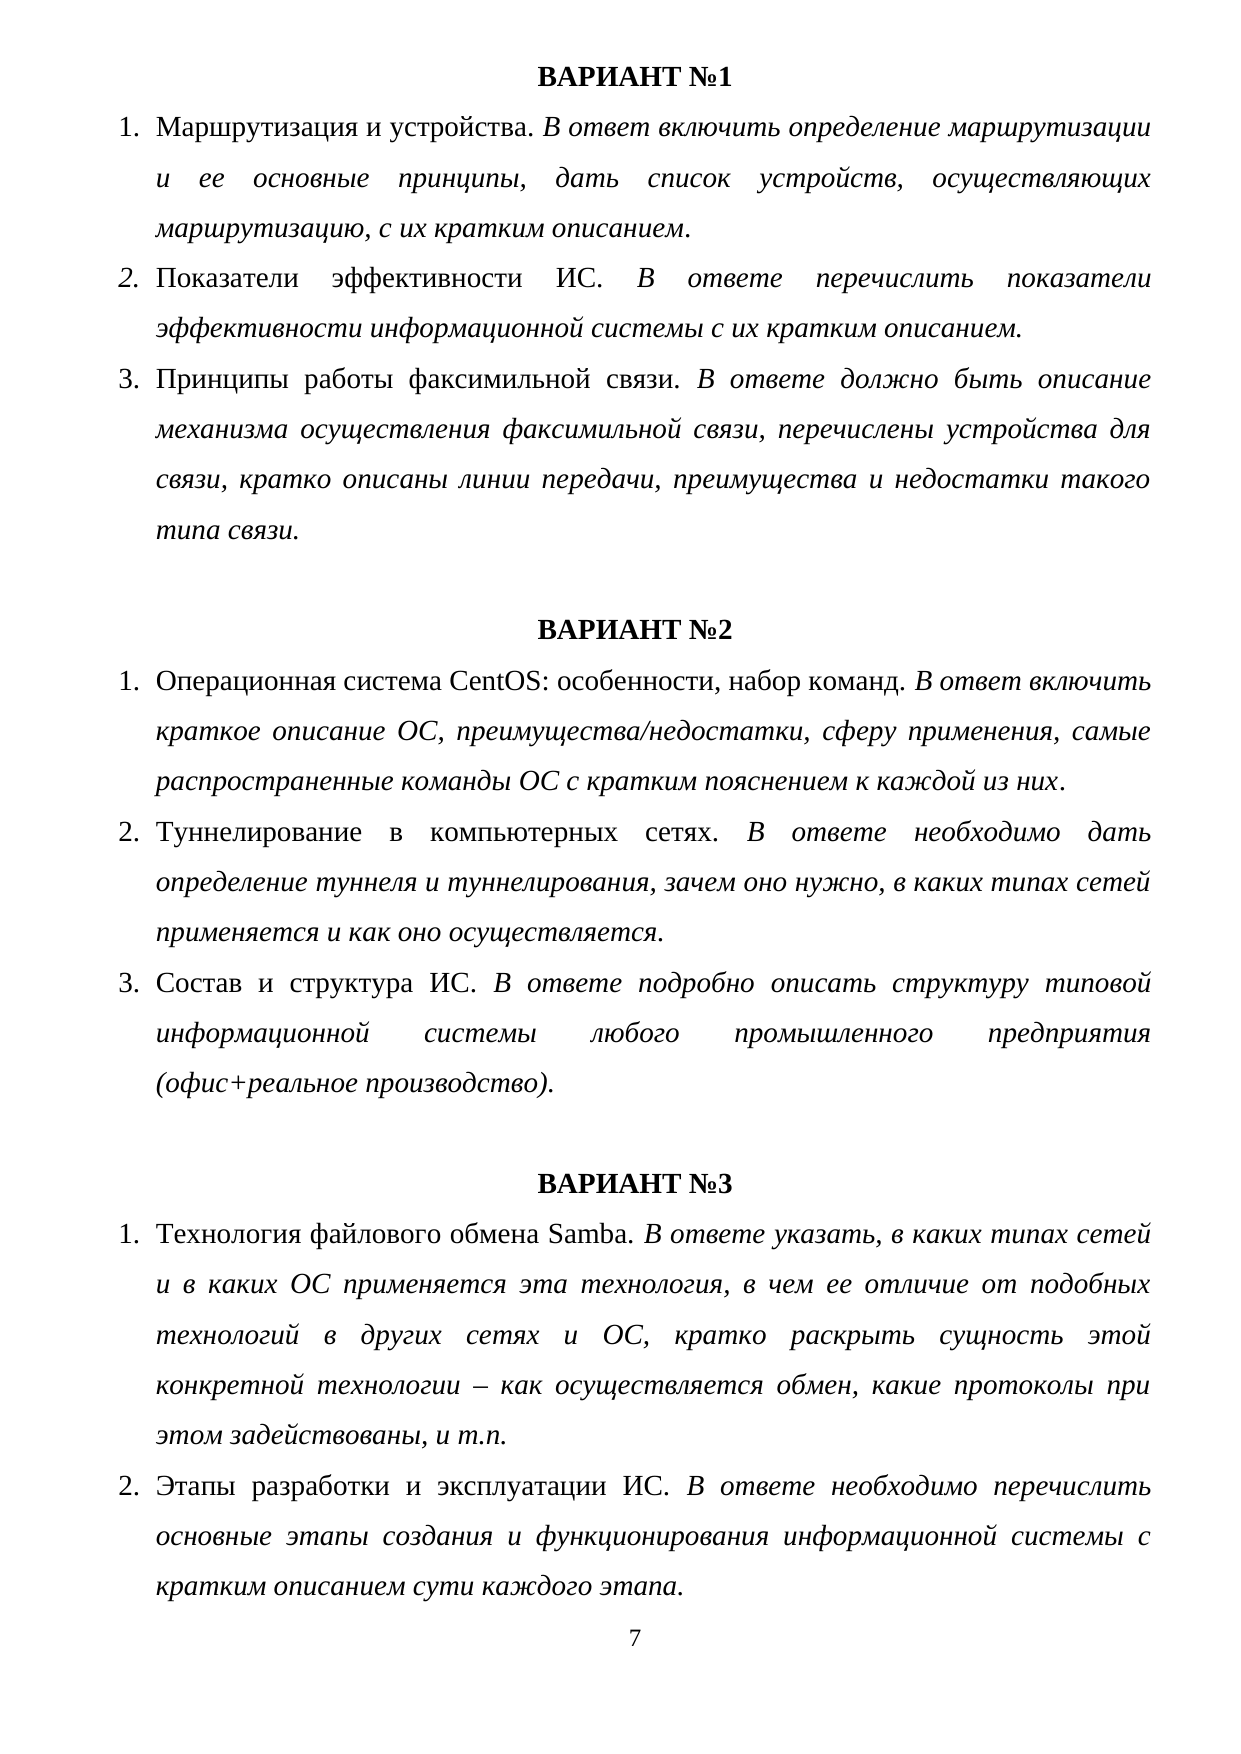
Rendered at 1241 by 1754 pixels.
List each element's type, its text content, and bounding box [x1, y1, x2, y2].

list Туннелирование в компьютерных сетях. В ответе необходимо дать определение туннеля и туннелирования, зачем оно нужно, в каких типах сетей применяется и как оно осуществляется. [118, 814, 1152, 948]
text ВАРИАНТ №3 [118, 1166, 1152, 1199]
text ВАРИАНТ №1 [118, 59, 1152, 93]
list Показатели эффективности ИС. В ответе перечислить показатели эффективности информационной системы с их кратким описанием. [118, 260, 1152, 344]
text ВАРИАНТ №2 [118, 612, 1152, 646]
list Операционная система CentOS: особенности, набор команд. В ответ включить краткое описание ОС, преимущества/недостатки, сферу применения, самые распространенные команды ОС с кратким пояснением к каждой из них. [118, 663, 1152, 797]
list Этапы разработки и эксплуатации ИС. В ответе необходимо перечислить основные этапы создания и функционирования информационной системы с кратким описанием сути каждого этапа. [118, 1468, 1152, 1602]
list Технология файлового обмена Samba. В ответе указать, в каких типах сетей и в каких ОС применяется эта технология, в чем ее отличие от подобных технологий в других сетях и ОС, кратко раскрыть сущность этой конкретной технологии – как осуществляется обмен, какие протоколы при этом задействованы, и т.п. [118, 1216, 1152, 1451]
list Маршрутизация и устройства. В ответ включить определение маршрутизации и ее основные принципы, дать список устройств, осуществляющих маршрутизацию, с их кратким описанием. [118, 109, 1152, 243]
list Состав и структура ИС. В ответе подробно описать структуру типовой информационной системы любого промышленного предприятия (офис+реальное производство). [118, 965, 1152, 1099]
list Принципы работы факсимильной связи. В ответе должно быть описание механизма осуществления факсимильной связи, перечислены устройства для связи, кратко описаны линии передачи, преимущества и недостатки такого типа связи. [118, 361, 1152, 545]
